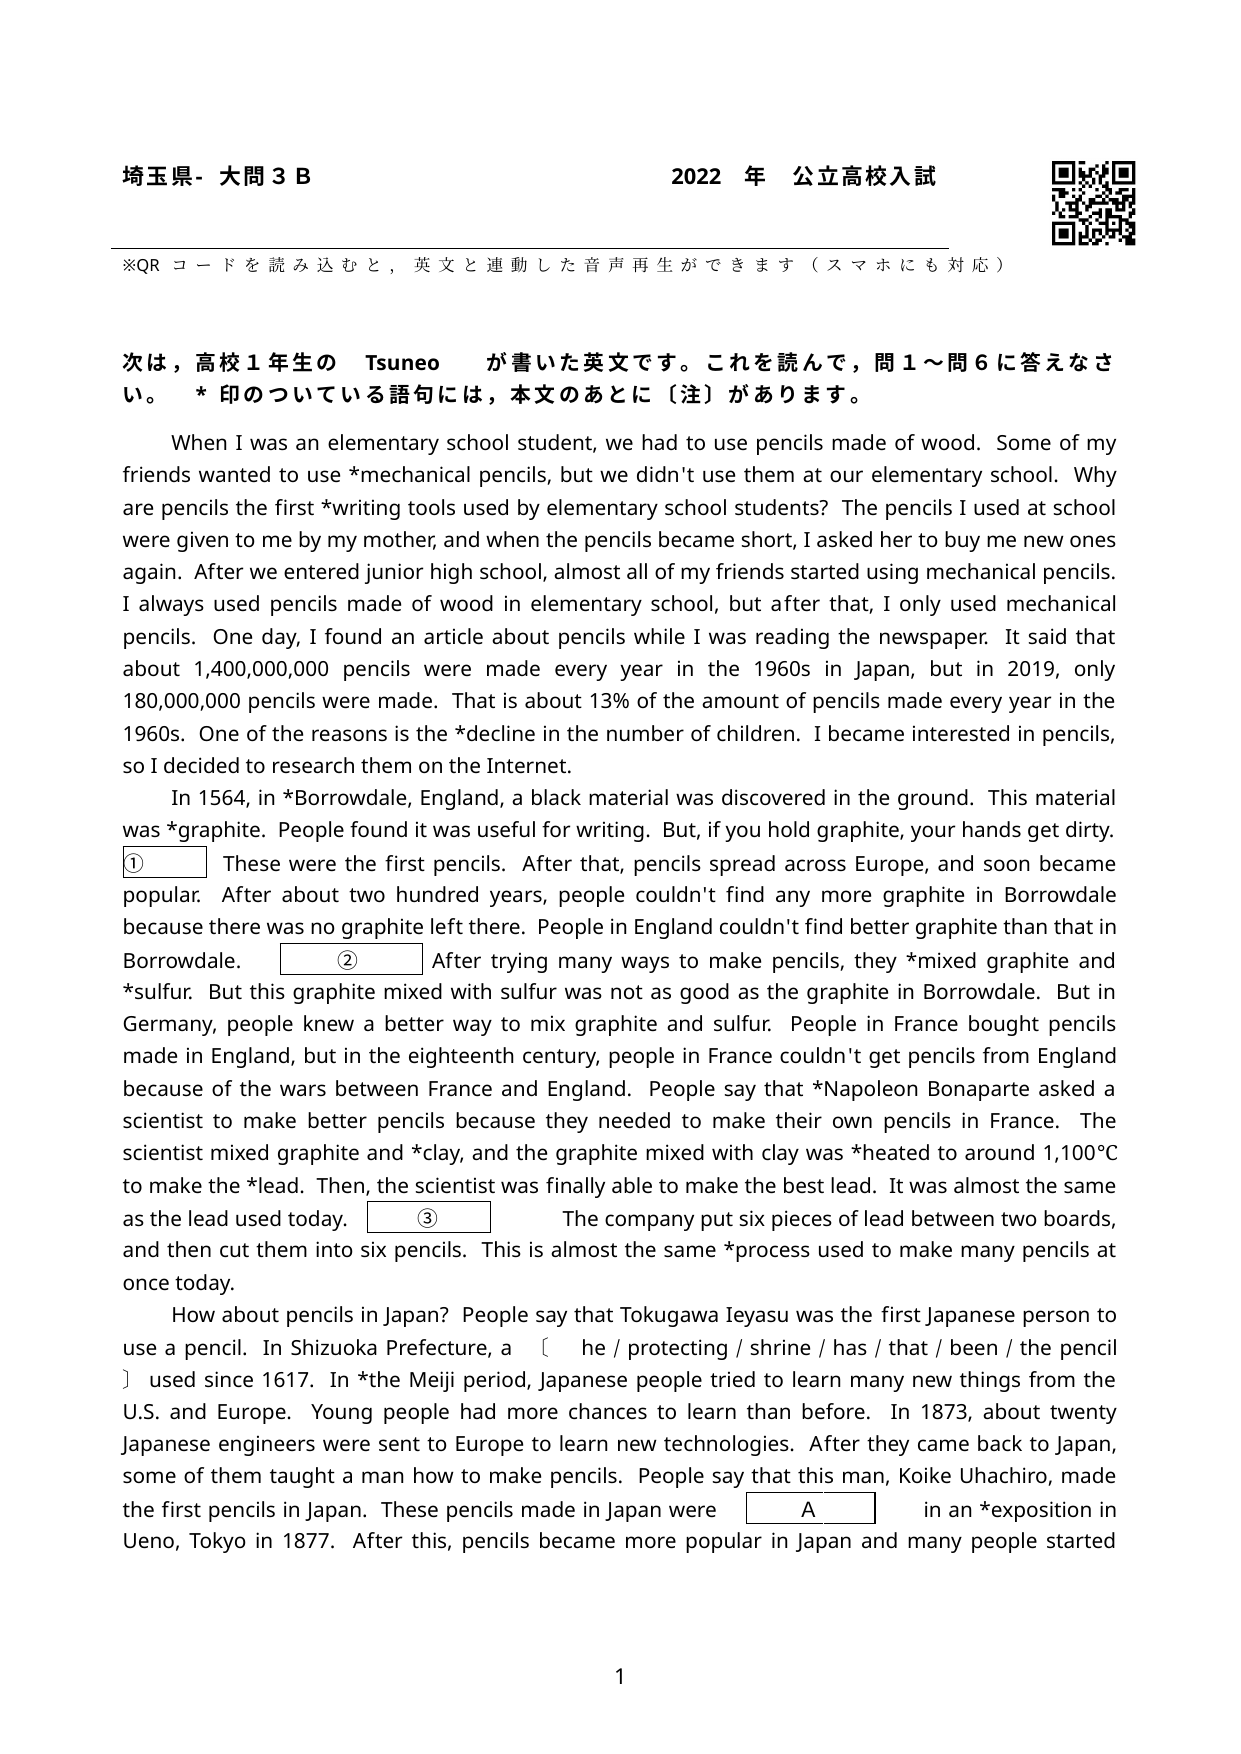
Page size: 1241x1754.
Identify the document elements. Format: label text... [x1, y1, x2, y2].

picture [1049, 158, 1138, 248]
text When I was an elementary school student, we had to use pencils made of wood. Some of my friends wanted to use *mechanical pencils, but we didn't use them at our elementary school. Why are pencils the first *writing tools used by elementary school students? The pencils I used at school were given to me by my mother, and when the pencils became short, I asked her to buy me new ones again. After we entered junior high school, almost all of my friends started using mechanical pencils. I always used pencils made of wood in elementary school, but after that, I only used mechanical pencils. One day, I found an article about pencils while I was reading the newspaper. It said that about 1,400,000,000 pencils were made every year in the 1960s in Japan, but in 2019, only 180,000,000 pencils were made. That is about 13% of the amount of pencils made every year in the 1960s. One of the reasons is the *decline in the number of children. I became interested in pencils, so I decided to research them on the Internet. [122, 426, 1118, 781]
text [122, 1298, 1118, 1556]
table_header 埼玉県-大問３Ｂ [111, 159, 629, 247]
table_header 2022年 公立高校入試 [629, 159, 949, 247]
text In 1564, in *Borrowdale, England, a black material was discovered in the ground. This material was *graphite. People found it was useful for writing. But, if you hold graphite, your hands get dirty. ① . These were the first pencils. After that, pencils spread across Europe, and soon became popular. After about two hundred years, people couldn't find any more graphite in Borrowdale because there was no graphite left there. People in England couldn't find better graphite than that in Borrowdale. ② . After trying many ways to make pencils, they *mixed graphite and *sulfur. But this graphite mixed with sulfur was not as good as the graphite in Borrowdale. But in Germany, people knew a better way to mix graphite and sulfur. People in France bought pencils made in England, but in the eighteenth century, people in France couldn't get pencils from England because of the wars between France and England. People say that *Napoleon Bonaparte asked a scientist to make better pencils because they needed to make their own pencils in France. The scientist mixed graphite and *clay, and the graphite mixed with clay was *heated to around 1,100℃ to make the *lead. Then, the scientist was finally able to make the best lead. It was almost the same as the lead used today. ③ The company put six pieces of lead between two boards, and then cut them into six pencils. This is almost the same *process used to make many pencils at once today. [122, 781, 1118, 1298]
text 次は，高校１年生のTsuneoが書いた英文です。これを読んで，問１～問６に答えなさい。*印のついている語句には，本文のあとに〔注〕があります。 [122, 345, 1118, 410]
text ※QRコードを読み込むと，英文と連動した音声再生ができます（スマホにも対応） [122, 248, 1118, 281]
